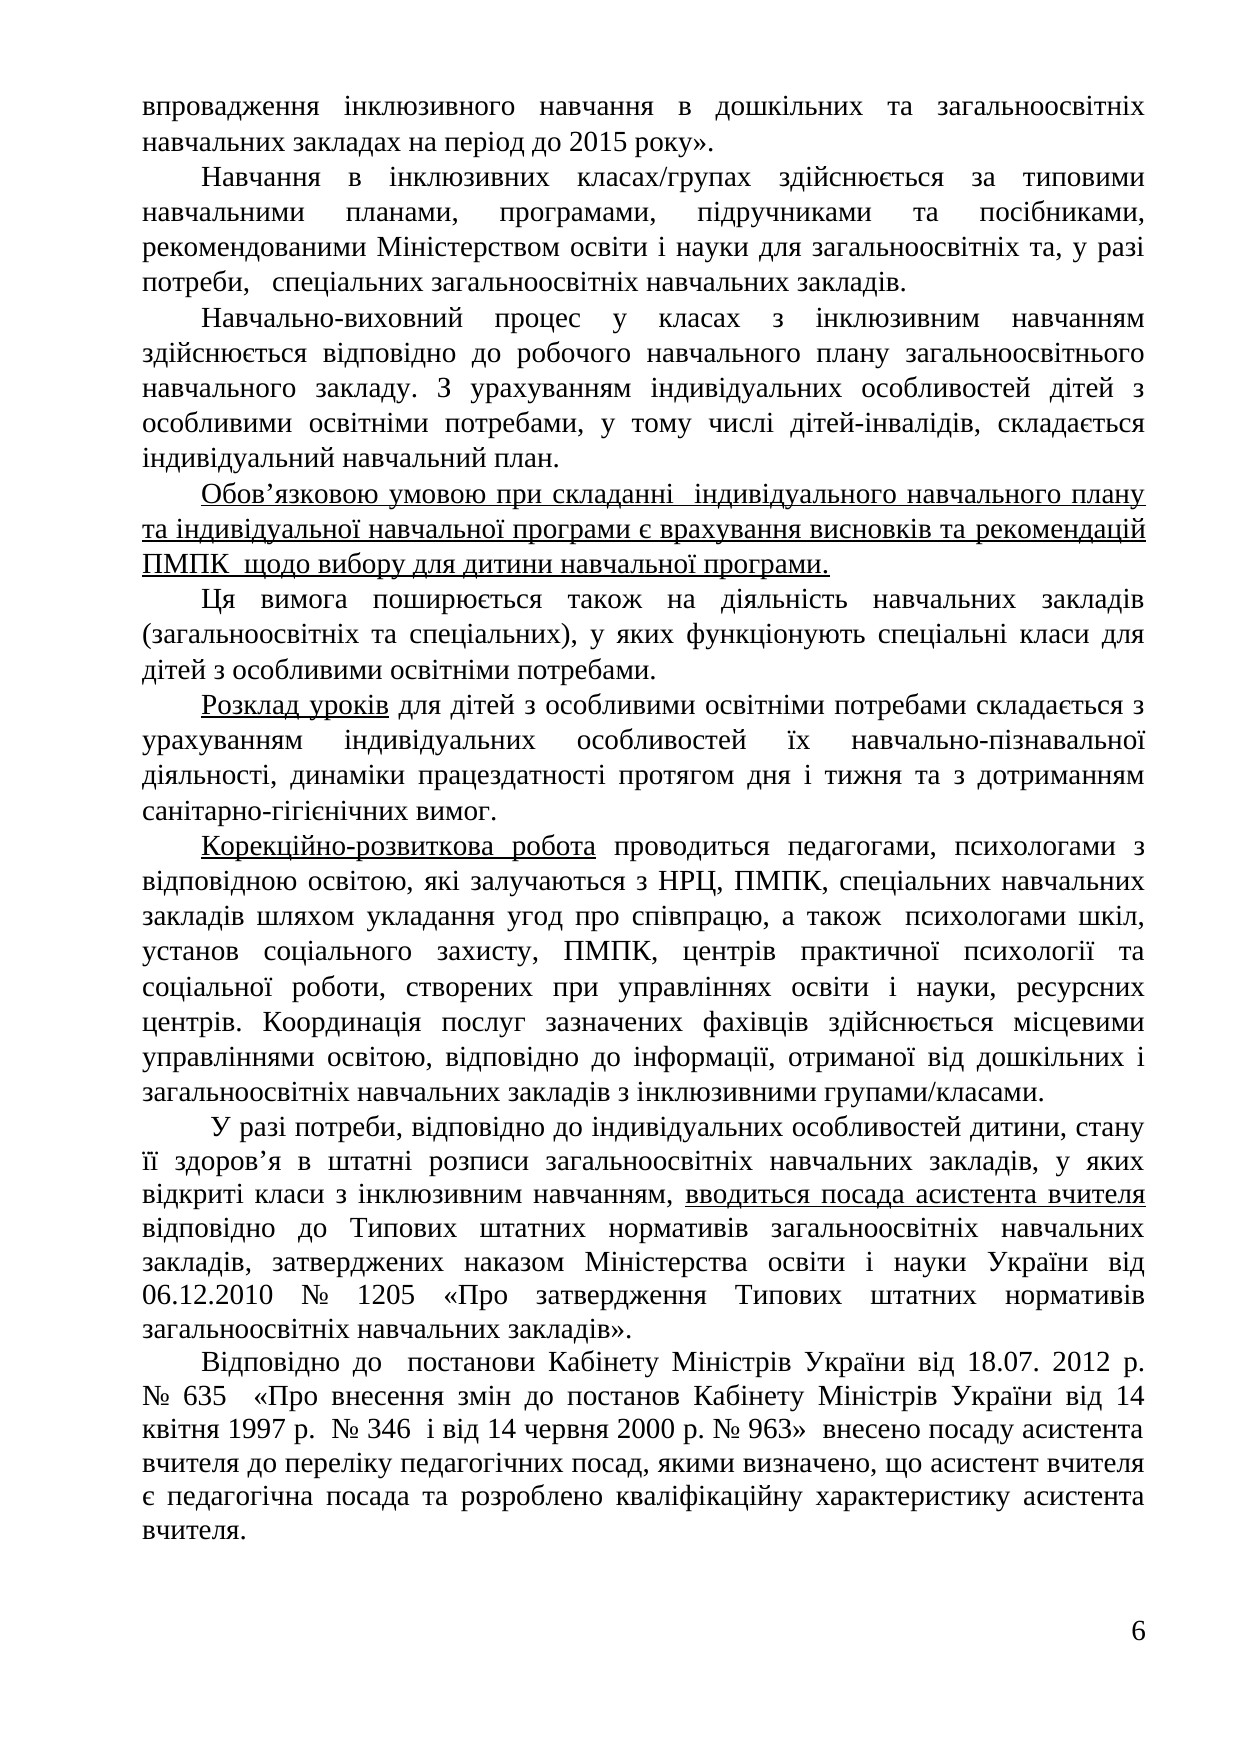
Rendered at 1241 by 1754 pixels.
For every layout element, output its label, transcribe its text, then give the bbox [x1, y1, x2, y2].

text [142, 88, 1146, 157]
text Корекційно-розвиткова робота проводиться педагогами, психологами з відповідною освітою, які залучаються з НРЦ, ПМПК, спеціальних навчальних закладів шляхом укладання угод про співпрацю, а також психологами шкіл, установ соціального захисту, ПМПК, центрів практичної психології та соціальної роботи, створених при управліннях освіти і науки, ресурсних центрів. Координація послуг зазначених фахівців здійснюється місцевими управліннями освітою, відповідно до інформації, отриманої від дошкільних і загальноосвітніх навчальних закладів з інклюзивними групами/класами. [142, 828, 1146, 1108]
text Навчально-виховний процес у класах з інклюзивним навчанням здійснюється відповідно до робочого навчального плану загальноосвітнього навчального закладу. З урахуванням індивідуальних особливостей дітей з особливими освітніми потребами, у тому числі дітей-інвалідів, складається індивідуальний навчальний план. [142, 300, 1146, 474]
text Розклад уроків для дітей з особливими освітніми потребами складається з урахуванням індивідуальних особливостей їх навчально-пізнавальної діяльності, динаміки працездатності протягом дня і тижня та з дотриманням санітарно-гігієнічних вимог. [142, 687, 1146, 826]
text Навчання в інклюзивних класах/групах здійснюється за типовими навчальними планами, програмами, підручниками та посібниками, рекомендованими Міністерством освіти і науки для загальноосвітніх та, у разі потреби, спеціальних загальноосвітніх навчальних закладів. [142, 159, 1146, 298]
text Обов’язковою умовою при складанні індивідуального навчального плану та індивідуальної навчальної програми є врахування висновків та рекомендацій ПМПК щодо вибору для дитини навчальної програми. [142, 542, 1146, 580]
text Відповідно до постанови Кабінету Міністрів України від 18.07. 2012 р. № 635 «Про внесення змін до постанов Кабінету Міністрів України від 14 квітня 1997 р. № 346 і від 14 червня 2000 р. № 963» внесено посаду асистента вчителя до переліку педагогічних посад, якими визначено, що асистент вчителя є педагогічна посада та розроблено кваліфікаційну характеристику асистента вчителя. [142, 1344, 1146, 1546]
text Ця вимога поширюється також на діяльність навчальних закладів (загальноосвітніх та спеціальних), у яких функціонують спеціальні класи для дітей з особливими освітніми потребами. [142, 581, 1146, 685]
text У разі потреби, відповідно до індивідуальних особливостей дитини, стану її здоров’я в штатні розписи загальноосвітніх навчальних закладів, у яких відкриті класи з інклюзивним навчанням, вводиться посада асистента вчителя відповідно до Типових штатних нормативів загальноосвітніх навчальних закладів, затверджених наказом Міністерства освіти і науки України від 06.12.2010 № 1205 «Про затвердження Типових штатних нормативів загальноосвітніх навчальних закладів». [142, 1109, 1146, 1344]
text Обов’язковою умовою при складанні індивідуального навчального плану та індивідуальної навчальної програми є врахування висновків та рекомендацій ПМПК щодо вибору для дитини навчальної програми. [142, 476, 1146, 540]
